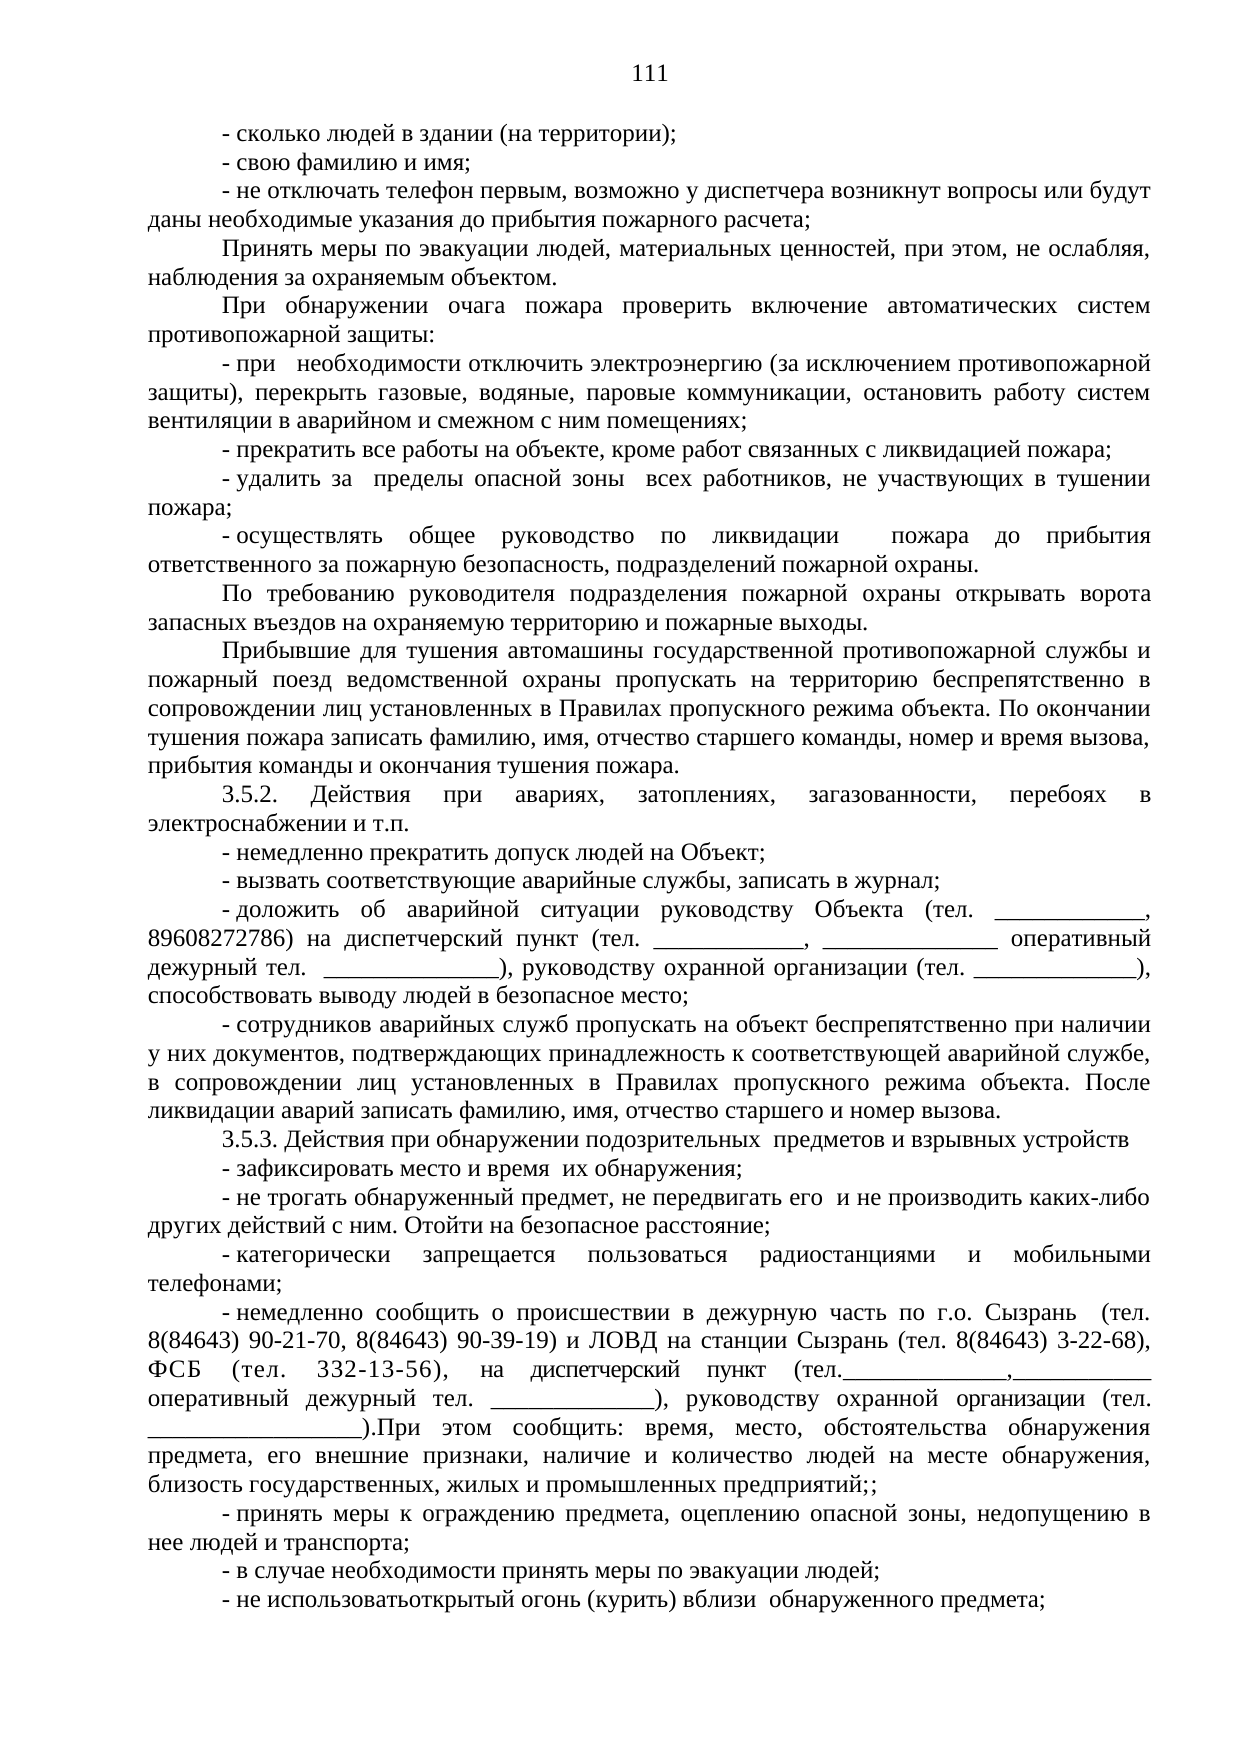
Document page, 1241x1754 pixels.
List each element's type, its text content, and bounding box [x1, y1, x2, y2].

text - не отключать телефон первым, возможно у диспетчера возникнут вопросы или будут даны необходимые указания до прибытия пожарного расчета; [148, 176, 1152, 233]
text - немедленно сообщить о происшествии в дежурную часть по г.о. Сызрань (тел. 8(84643) 90-21-70, 8(84643) 90-39-19) и ЛОВД на станции Сызрань (тел. 8(84643) 3-22-68), ФСБ (тел. 332-13-56), на диспетчерский пункт (тел._____________,___________ оперативный дежурный тел. _____________), руководству охранной организации (тел. _________________).При этом сообщить: время, место, обстоятельства обнаружения предмета, его внешние признаки, наличие и количество людей на месте обнаружения, близость государственных, жилых и промышленных предприятий;; [148, 1297, 1152, 1498]
text - категорически запрещается пользоваться радиостанциями и мобильными телефонами; [148, 1239, 1152, 1297]
text - удалить за пределы опасной зоны всех работников, не участвующих в тушении пожара; [148, 463, 1152, 521]
text - при необходимости отключить электроэнергию (за исключением противопожарной защиты), перекрыть газовые, водяные, паровые коммуникации, остановить работу систем вентиляции в аварийном и смежном с ним помещениях; [148, 348, 1152, 434]
text - осуществлять общее руководство по ликвидации пожара до прибытия ответственного за пожарную безопасность, подразделений пожарной охраны. [148, 521, 1152, 578]
text - не трогать обнаруженный предмет, не передвигать его и не производить каких-либо других действий с ним. Отойти на безопасное расстояние; [148, 1182, 1152, 1239]
text - прекратить все работы на объекте, кроме работ связанных с ликвидацией пожара; [148, 434, 1152, 463]
text - вызвать соответствующие аварийные службы, записать в журнал; [148, 866, 1152, 894]
text Принять меры по эвакуации людей, материальных ценностей, при этом, не ослабляя, наблюдения за охраняемым объектом. [148, 233, 1152, 291]
text Прибывшие для тушения автомашины государственной противопожарной службы и пожарный поезд ведомственной охраны пропускать на территорию беспрепятственно в сопровождении лиц установленных в Правилах пропускного режима объекта. По окончании тушения пожара записать фамилию, имя, отчество старшего команды, номер и время вызова, прибытия команды и окончания тушения пожара. [148, 636, 1152, 779]
text - принять меры к ограждению предмета, оцеплению опасной зоны, недопущению в нее людей и транспорта; [148, 1498, 1152, 1556]
text - зафиксировать место и время их обнаружения; [148, 1153, 1152, 1182]
text 3.5.2. Действия при авариях, затоплениях, загазованности, перебоях в электроснабжении и т.п. [148, 779, 1152, 837]
text При обнаружении очага пожара проверить включение автоматических систем противопожарной защиты: [148, 291, 1152, 348]
text 3.5.3. Действия при обнаружении подозрительных предметов и взрывных устройств [148, 1124, 1152, 1153]
text По требованию руководителя подразделения пожарной охраны открывать ворота запасных въездов на охраняемую территорию и пожарные выходы. [148, 578, 1152, 636]
text - доложить об аварийной ситуации руководству Объекта (тел. ____________, 89608272786) на диспетчерский пункт (тел. ____________, ______________ оперативный дежурный тел. ______________), руководству охранной организации (тел. _____________), способствовать выводу людей в безопасное место; [148, 894, 1152, 1009]
text - немедленно прекратить допуск людей на Объект; [148, 837, 1152, 866]
text - свою фамилию и имя; [148, 147, 1152, 176]
text - сотрудников аварийных служб пропускать на объект беспрепятственно при наличии у них документов, подтверждающих принадлежность к соответствующей аварийной службе, в сопровождении лиц установленных в Правилах пропускного режима объекта. После ликвидации аварий записать фамилию, имя, отчество старшего и номер вызова. [148, 1009, 1152, 1124]
text - не использоватьоткрытый огонь (курить) вблизи обнаруженного предмета; [148, 1584, 1152, 1613]
text - в случае необходимости принять меры по эвакуации людей; [148, 1556, 1152, 1584]
text - сколько людей в здании (на территории); [148, 118, 1152, 147]
